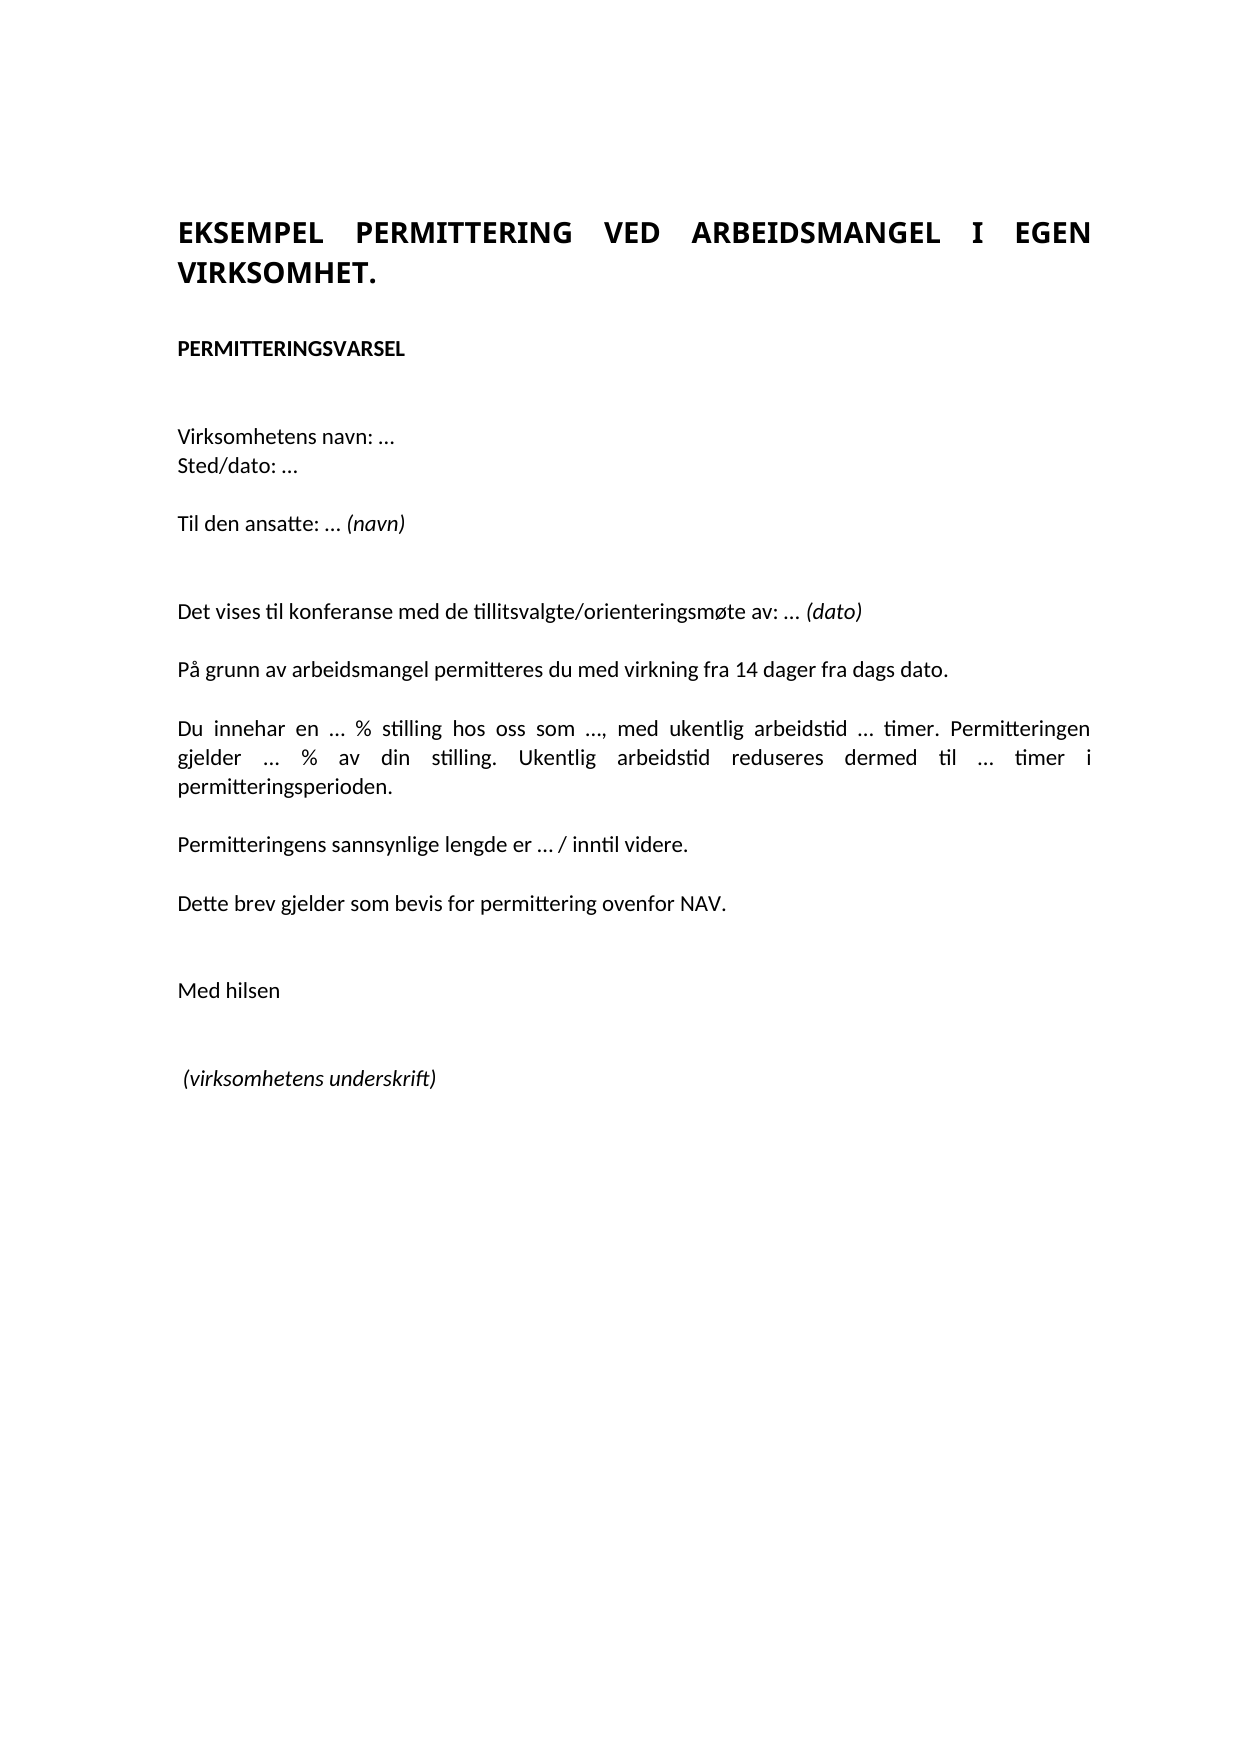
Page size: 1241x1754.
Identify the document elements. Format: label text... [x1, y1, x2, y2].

subtitle Eksempel permittering ved arbeidsmangel i egen virksomhet. [177, 212, 1092, 292]
text Med hilsen [177, 975, 1092, 1004]
text Til den ansatte: … (navn) [177, 508, 1092, 538]
text Permitteringsvarsel [177, 333, 1092, 363]
text Det vises til konferanse med de tillitsvalgte/orienteringsmøte av: … (dato) [177, 596, 1092, 625]
text Du innehar en … % stilling hos oss som …, med ukentlig arbeidstid … timer. Permitteringen gjelder ... % av din stilling. Ukentlig arbeidstid reduseres dermed til … timer i permitteringsperioden. [177, 713, 1092, 800]
text Virksomhetens navn: … [177, 421, 1092, 450]
text Permitteringens sannsynlige lengde er … / inntil videre. [177, 829, 1092, 858]
text Sted/dato: … [177, 450, 1092, 479]
text På grunn av arbeidsmangel permitteres du med virkning fra 14 dager fra dags dato. [177, 654, 1092, 683]
text (virksomhetens underskrift) [177, 1063, 1092, 1092]
text Dette brev gjelder som bevis for permittering ovenfor NAV. [177, 888, 1092, 917]
